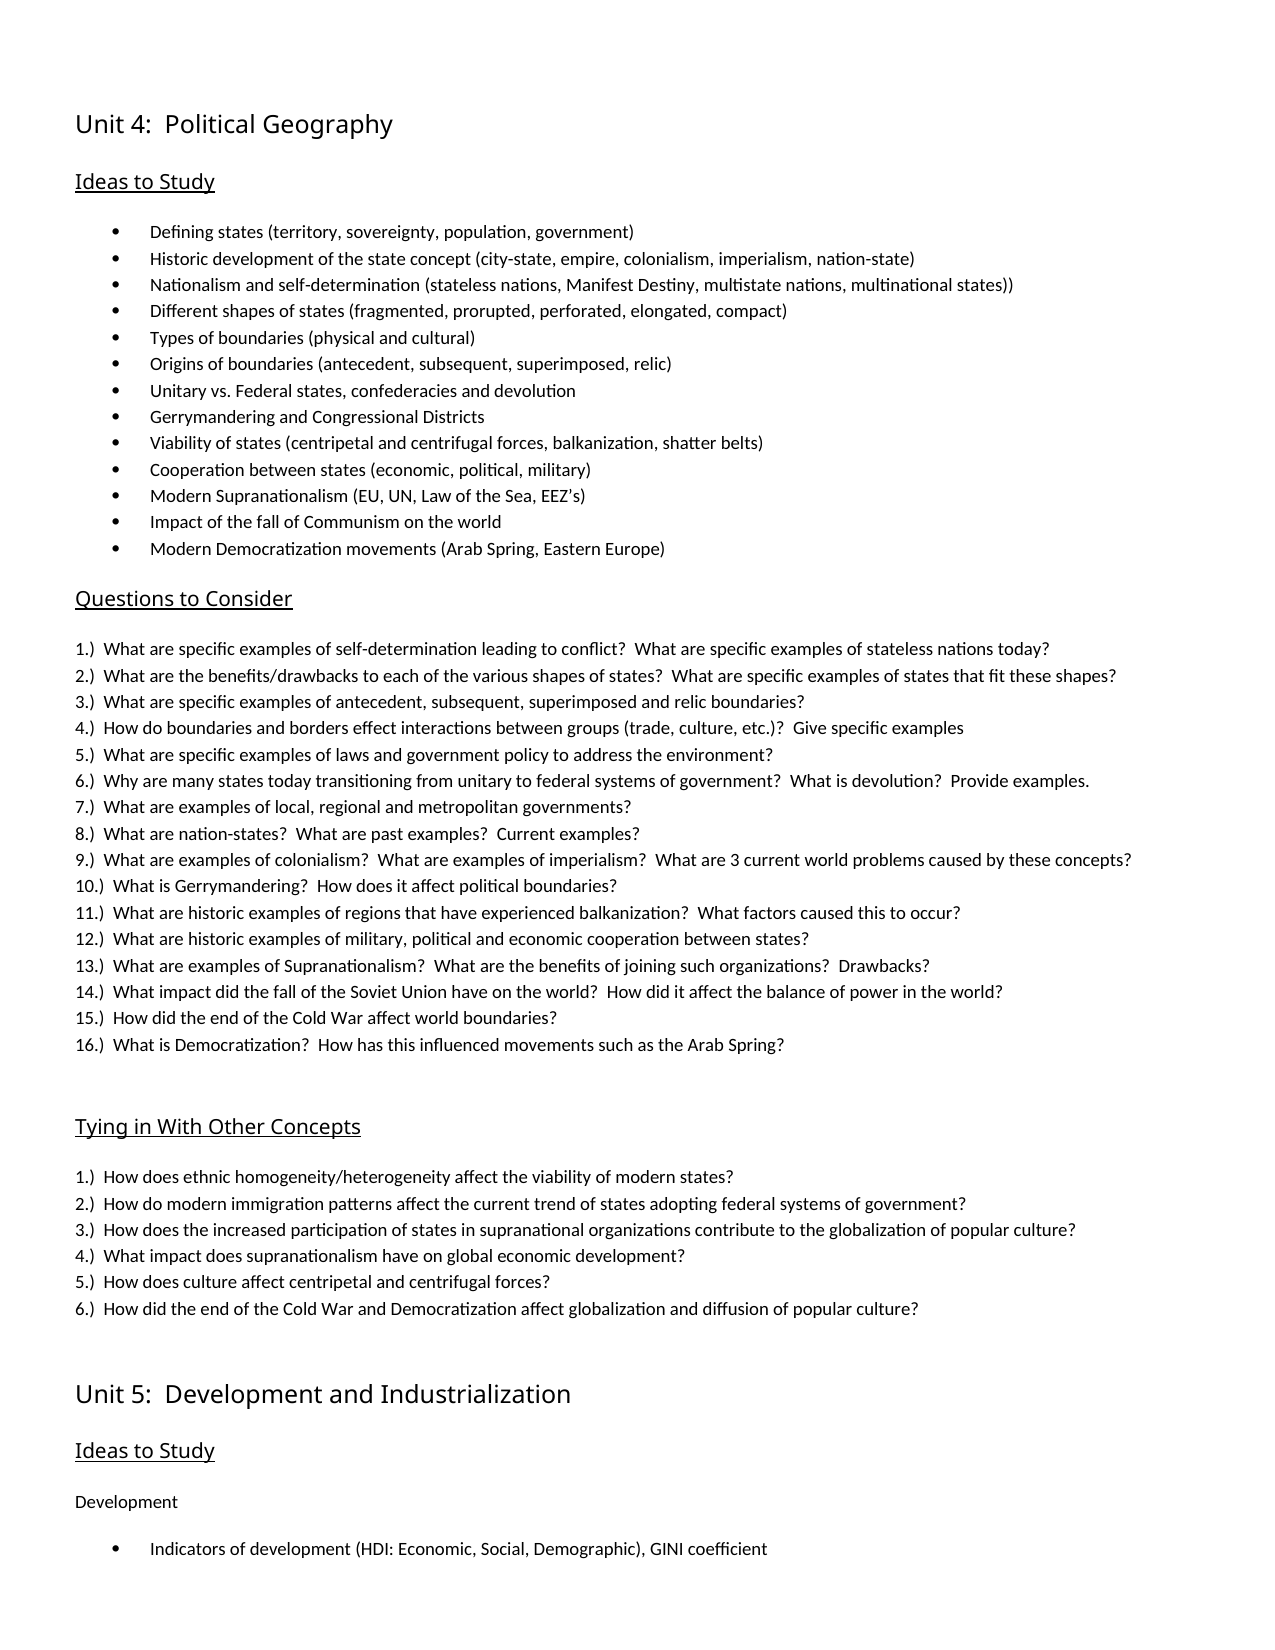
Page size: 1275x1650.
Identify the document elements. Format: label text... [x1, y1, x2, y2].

text 5.) What are specific examples of laws and government policy to address the environment? [75, 743, 1200, 766]
text Questions to Consider [75, 584, 1200, 612]
text 2.) What are the benefits/drawbacks to each of the various shapes of states? What are specific examples of states that fit these shapes? [75, 664, 1200, 687]
text 10.) What is Gerrymandering? How does it affect political boundaries? [75, 875, 1200, 898]
text 3.) What are specific examples of antecedent, subsequent, superimposed and relic boundaries? [75, 690, 1200, 713]
text 1.) What are specific examples of self-determination leading to conflict? What are specific examples of stateless nations today? [75, 637, 1200, 660]
text 2.) How do modern immigration patterns affect the current trend of states adopting federal systems of government? [75, 1192, 1200, 1214]
list Modern Supranationalism (EU, UN, Law of the Sea, EEZ’s) [112, 484, 1200, 507]
text Unit 4: Political Geography [75, 107, 1200, 141]
text 6.) Why are many states today transitioning from unitary to federal systems of government? What is devolution? Provide examples. [75, 769, 1200, 792]
list Unitary vs. Federal states, confederacies and devolution [112, 379, 1200, 402]
text 3.) How does the increased participation of states in supranational organizations contribute to the globalization of popular culture? [75, 1218, 1200, 1241]
list Types of boundaries (physical and cultural) [112, 326, 1200, 349]
text 11.) What are historic examples of regions that have experienced balkanization? What factors caused this to occur? [75, 901, 1200, 924]
list Viability of states (centripetal and centrifugal forces, balkanization, shatter belts) [112, 431, 1200, 454]
text 13.) What are examples of Supranationalism? What are the benefits of joining such organizations? Drawbacks? [75, 954, 1200, 977]
text 15.) How did the end of the Cold War affect world boundaries? [75, 1006, 1200, 1029]
text 5.) How does culture affect centripetal and centrifugal forces? [75, 1271, 1200, 1294]
text Ideas to Study [75, 167, 1200, 196]
text 4.) How do boundaries and borders effect interactions between groups (trade, culture, etc.)? Give specific examples [75, 717, 1200, 739]
text 9.) What are examples of colonialism? What are examples of imperialism? What are 3 current world problems caused by these concepts? [75, 848, 1200, 871]
text 14.) What impact did the fall of the Soviet Union have on the world? How did it affect the balance of power in the world? [75, 980, 1200, 1003]
text 8.) What are nation-states? What are past examples? Current examples? [75, 822, 1200, 845]
list Impact of the fall of Communism on the world [112, 511, 1200, 533]
list Nationalism and self-determination (stateless nations, Manifest Destiny, multistate nations, multinational states)) [112, 273, 1200, 296]
list Historic development of the state concept (city-state, empire, colonialism, imperialism, nation-state) [112, 247, 1200, 270]
text Development [75, 1490, 1200, 1513]
text 16.) What is Democratization? How has this influenced movements such as the Arab Spring? [75, 1033, 1200, 1056]
text 12.) What are historic examples of military, political and economic cooperation between states? [75, 927, 1200, 950]
list Defining states (territory, sovereignty, population, government) [112, 221, 1200, 243]
text 4.) What impact does supranationalism have on global economic development? [75, 1244, 1200, 1267]
list Different shapes of states (fragmented, prorupted, perforated, elongated, compact) [112, 300, 1200, 323]
text 7.) What are examples of local, regional and metropolitan governments? [75, 796, 1200, 818]
text Tying in With Other Concepts [75, 1112, 1200, 1140]
text 6.) How did the end of the Cold War and Democratization affect globalization and diffusion of popular culture? [75, 1297, 1200, 1320]
list Gerrymandering and Congressional Districts [112, 405, 1200, 428]
list Cooperation between states (economic, political, military) [112, 458, 1200, 481]
list Indicators of development (HDI: Economic, Social, Demographic), GINI coefficient [112, 1537, 1200, 1560]
list Modern Democratization movements (Arab Spring, Eastern Europe) [112, 537, 1200, 560]
text Unit 5: Development and Industrialization [75, 1376, 1200, 1411]
text 1.) How does ethnic homogeneity/heterogeneity affect the viability of modern states? [75, 1165, 1200, 1188]
list Origins of boundaries (antecedent, subsequent, superimposed, relic) [112, 352, 1200, 375]
text Ideas to Study [75, 1436, 1200, 1465]
